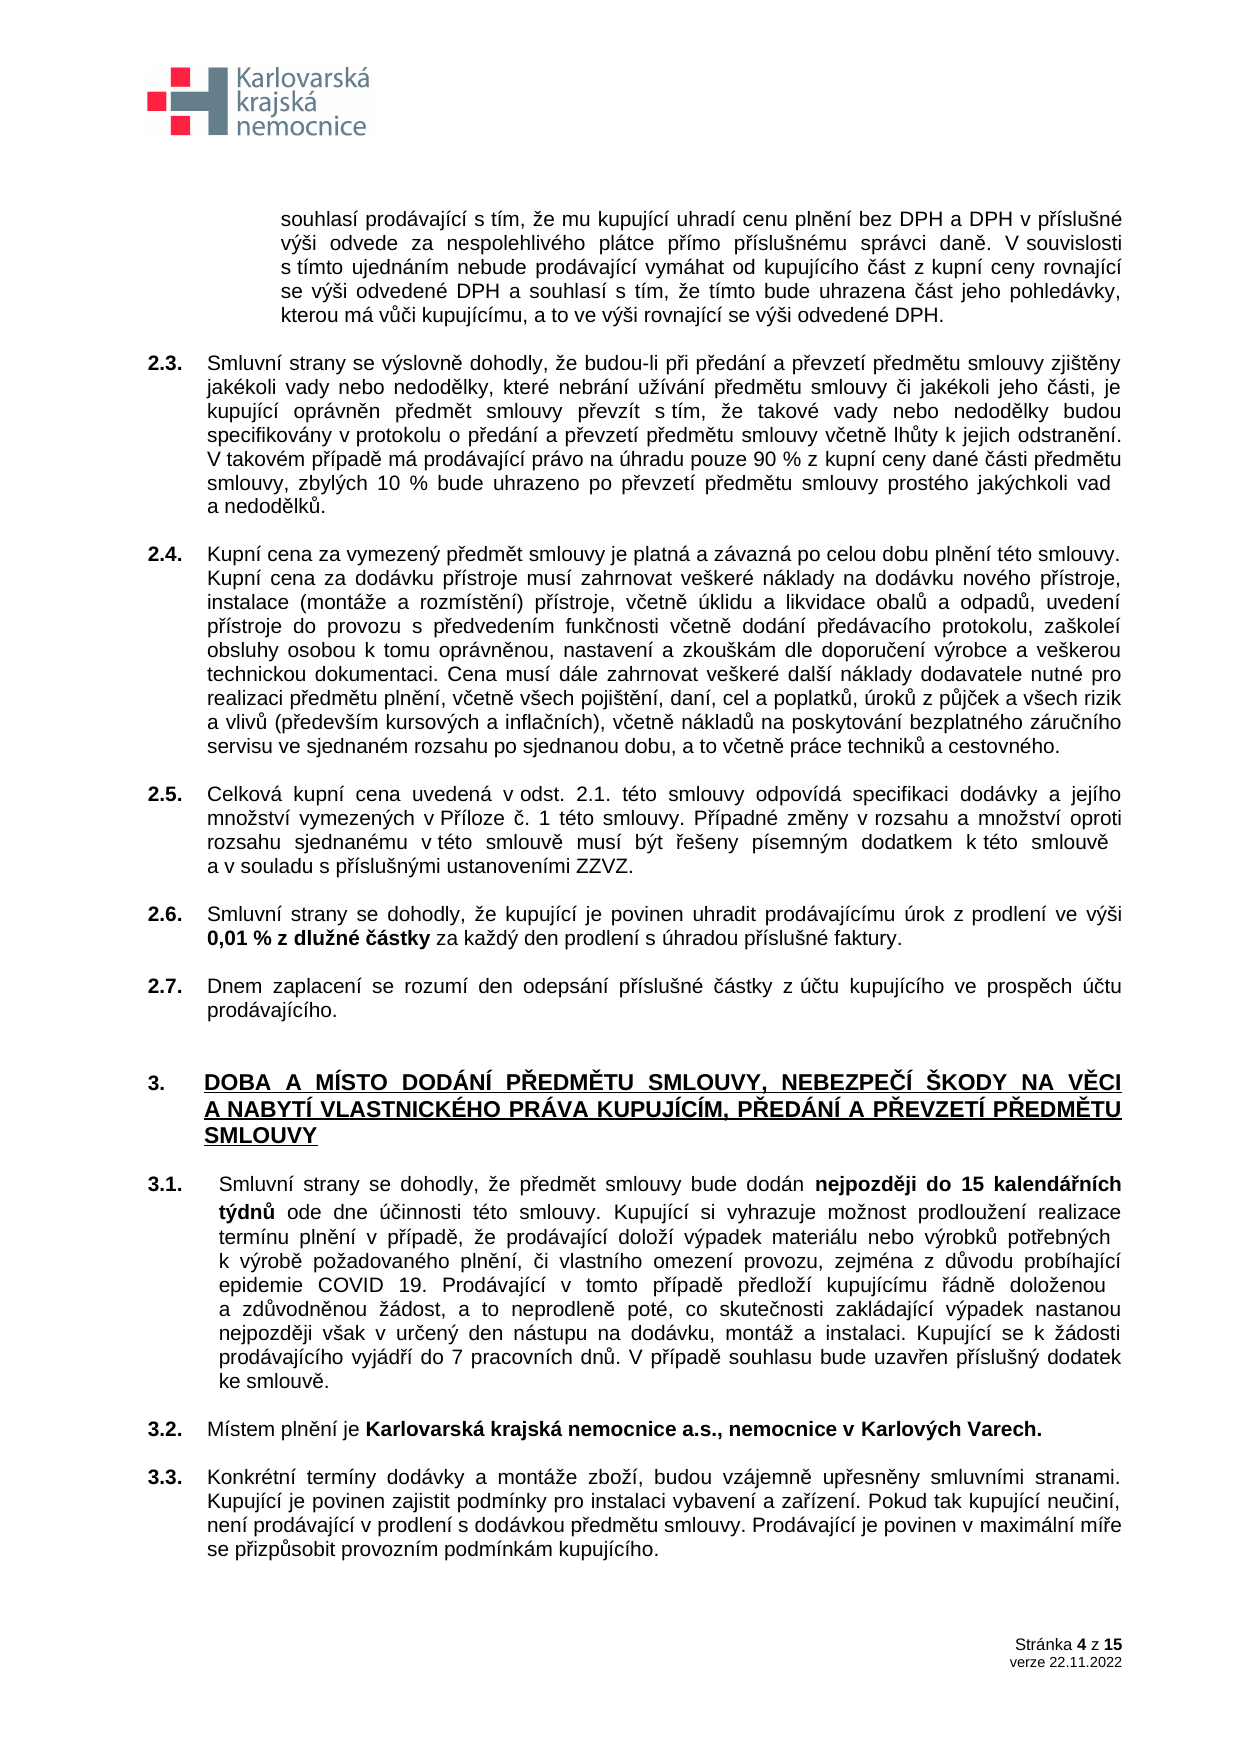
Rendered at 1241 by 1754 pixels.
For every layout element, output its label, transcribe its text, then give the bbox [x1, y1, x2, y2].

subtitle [207, 207, 1122, 327]
subtitle Dnem zaplacení se rozumí den odepsání příslušné částky z účtu kupujícího ve prospěch účtu prodávajícího. [148, 973, 1122, 1021]
list DOBA A MÍSTO DODÁNÍ PŘEDMĚTU SMLOUVY, NEBEZPEČÍ ŠKODY NA VĚCI A NABYTÍ VLASTNICKÉHO PRÁVA KUPUJÍCÍM, předání a převzetí předmětu smlouvy [148, 1069, 1122, 1148]
list Místem plnění je Karlovarská krajská nemocnice a.s., nemocnice v Karlových Varech. [148, 1417, 1122, 1441]
subtitle Smluvní strany se výslovně dohodly, že budou-li při předání a převzetí předmětu smlouvy zjištěny jakékoli vady nebo nedodělky, které nebrání užívání předmětu smlouvy či jakékoli jeho části, je kupující oprávněn předmět smlouvy převzít s tím, že takové vady nebo nedodělky budou specifikovány v protokolu o předání a převzetí předmětu smlouvy včetně lhůty k jejich odstranění. V takovém případě má prodávající právo na úhradu pouze 90 % z kupní ceny dané části předmětu smlouvy, zbylých 10 % bude uhrazeno po převzetí předmětu smlouvy prostého jakýchkoli vad a nedodělků. [148, 351, 1122, 518]
subtitle Smluvní strany se dohodly, že kupující je povinen uhradit prodávajícímu úrok z prodlení ve výši 0,01 % z dlužné částky za každý den prodlení s úhradou příslušné faktury. [148, 902, 1122, 949]
list Smluvní strany se dohodly, že předmět smlouvy bude dodán nejpozději do 15 kalendářních týdnů ode dne účinnosti této smlouvy. Kupující si vyhrazuje možnost prodloužení realizace termínu plnění v případě, že prodávající doloží výpadek materiálu nebo výrobků potřebných k výrobě požadovaného plnění, či vlastního omezení provozu, zejména z důvodu probíhající epidemie COVID 19. Prodávající v tomto případě předloží kupujícímu řádně doloženou a zdůvodněnou žádost, a to neprodleně poté, co skutečnosti zakládající výpadek nastanou nejpozději však v určený den nástupu na dodávku, montáž a instalaci. Kupující se k žádosti prodávajícího vyjádří do 7 pracovních dnů. V případě souhlasu bude uzavřen příslušný dodatek ke smlouvě. [148, 1172, 1122, 1393]
subtitle Kupní cena za vymezený předmět smlouvy je platná a závazná po celou dobu plnění této smlouvy. Kupní cena za dodávku přístroje musí zahrnovat veškeré náklady na dodávku nového přístroje, instalace (montáže a rozmístění) přístroje, včetně úklidu a likvidace obalů a odpadů, uvedení přístroje do provozu s předvedením funkčnosti včetně dodání předávacího protokolu, zaškoleí obsluhy osobou k tomu oprávněnou, nastavení a zkouškám dle doporučení výrobce a veškerou technickou dokumentaci. Cena musí dále zahrnovat veškeré další náklady dodavatele nutné pro realizaci předmětu plnění, včetně všech pojištění, daní, cel a poplatků, úroků z půjček a všech rizik a vlivů (především kursových a inflačních), včetně nákladů na poskytování bezplatného záručního servisu ve sjednaném rozsahu po sjednanou dobu, a to včetně práce techniků a cestovného. [148, 542, 1122, 758]
list Konkrétní termíny dodávky a montáže zboží, budou vzájemně upřesněny smluvními stranami. Kupující je povinen zajistit podmínky pro instalaci vybavení a zařízení. Pokud tak kupující neučiní, není prodávající v prodlení s dodávkou předmětu smlouvy. Prodávající je povinen v maximální míře se přizpůsobit provozním podmínkám kupujícího. [148, 1464, 1122, 1560]
picture [147, 67, 373, 136]
subtitle Celková kupní cena uvedená v odst. 2.1. této smlouvy odpovídá specifikaci dodávky a jejího množství vymezených v Příloze č. 1 této smlouvy. Případné změny v rozsahu a množství oproti rozsahu sjednanému v této smlouvě musí být řešeny písemným dodatkem k této smlouvě a v souladu s příslušnými ustanoveními ZZVZ. [148, 782, 1122, 878]
